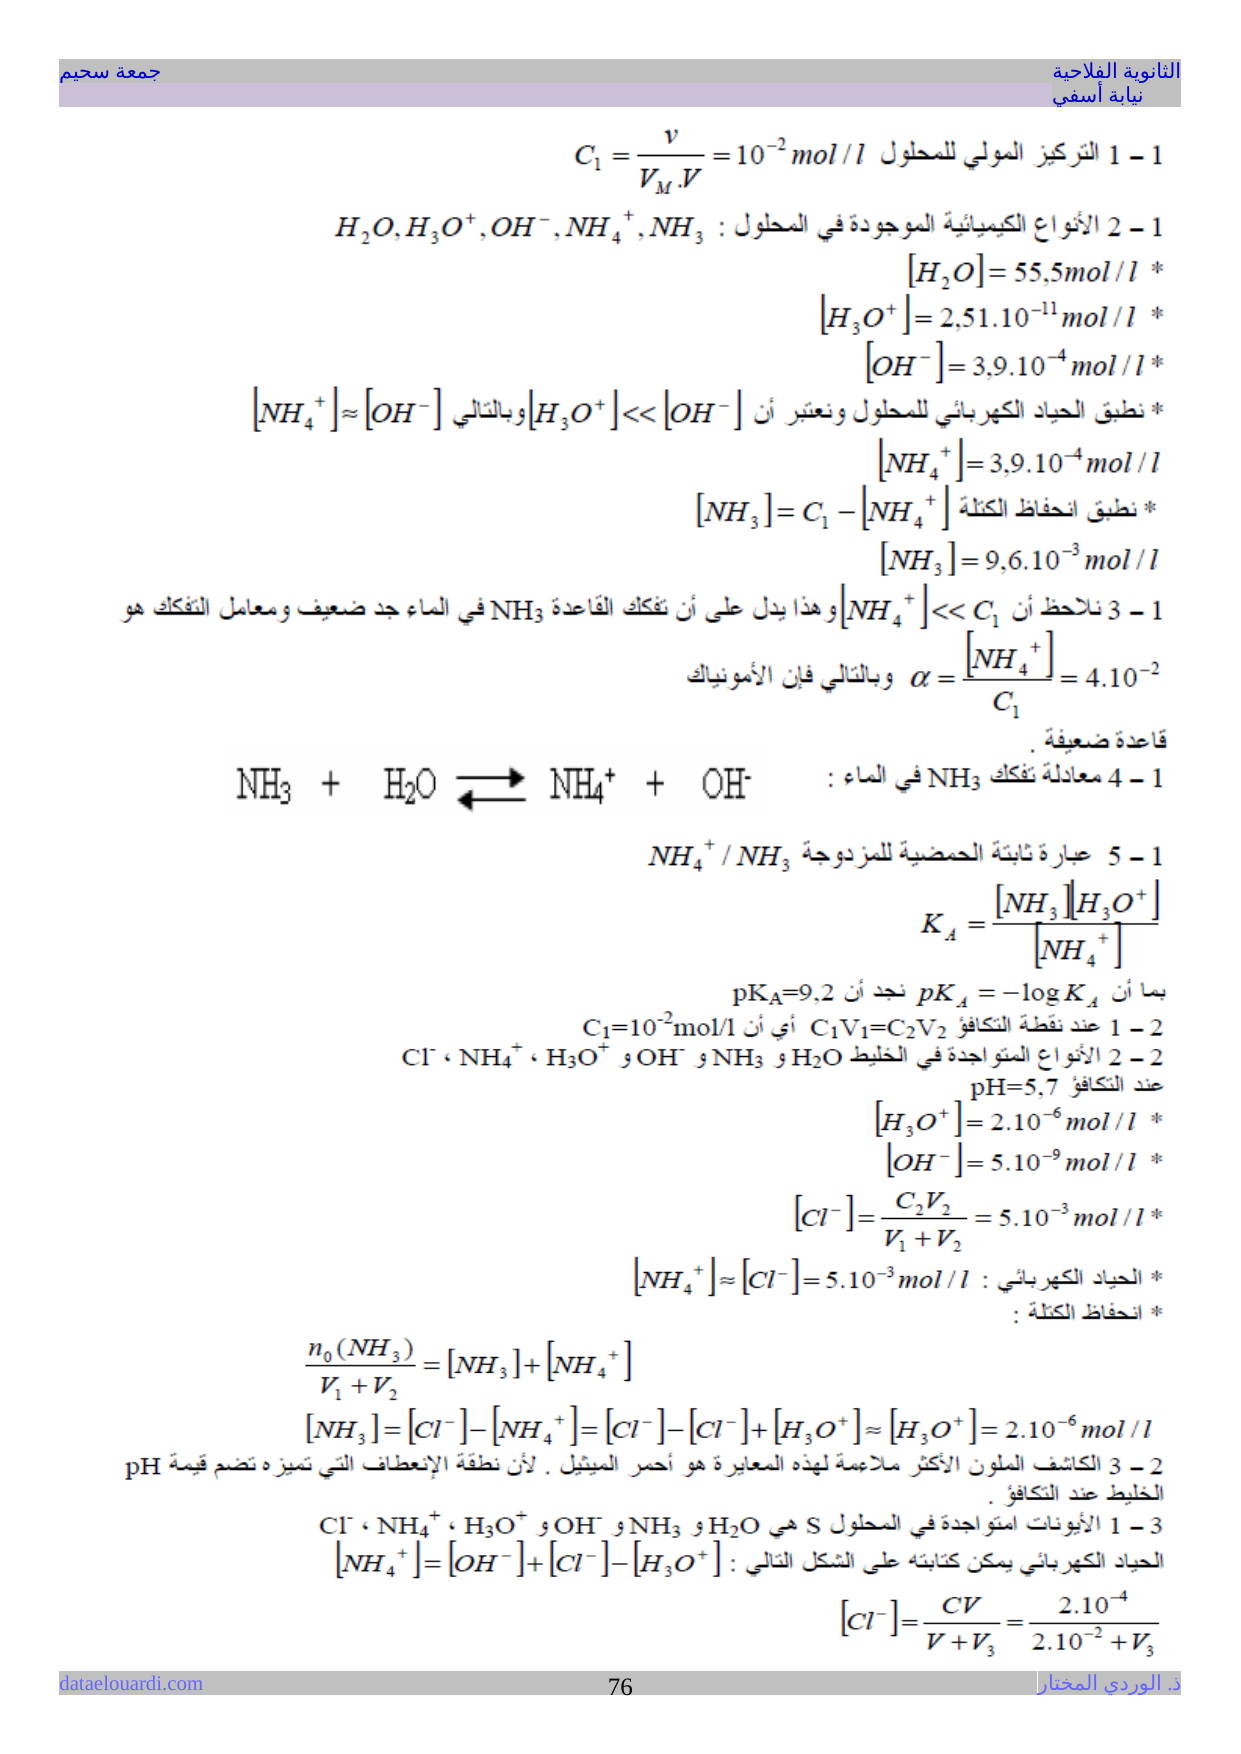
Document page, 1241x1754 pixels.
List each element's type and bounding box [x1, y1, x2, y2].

picture [82, 119, 1182, 1658]
